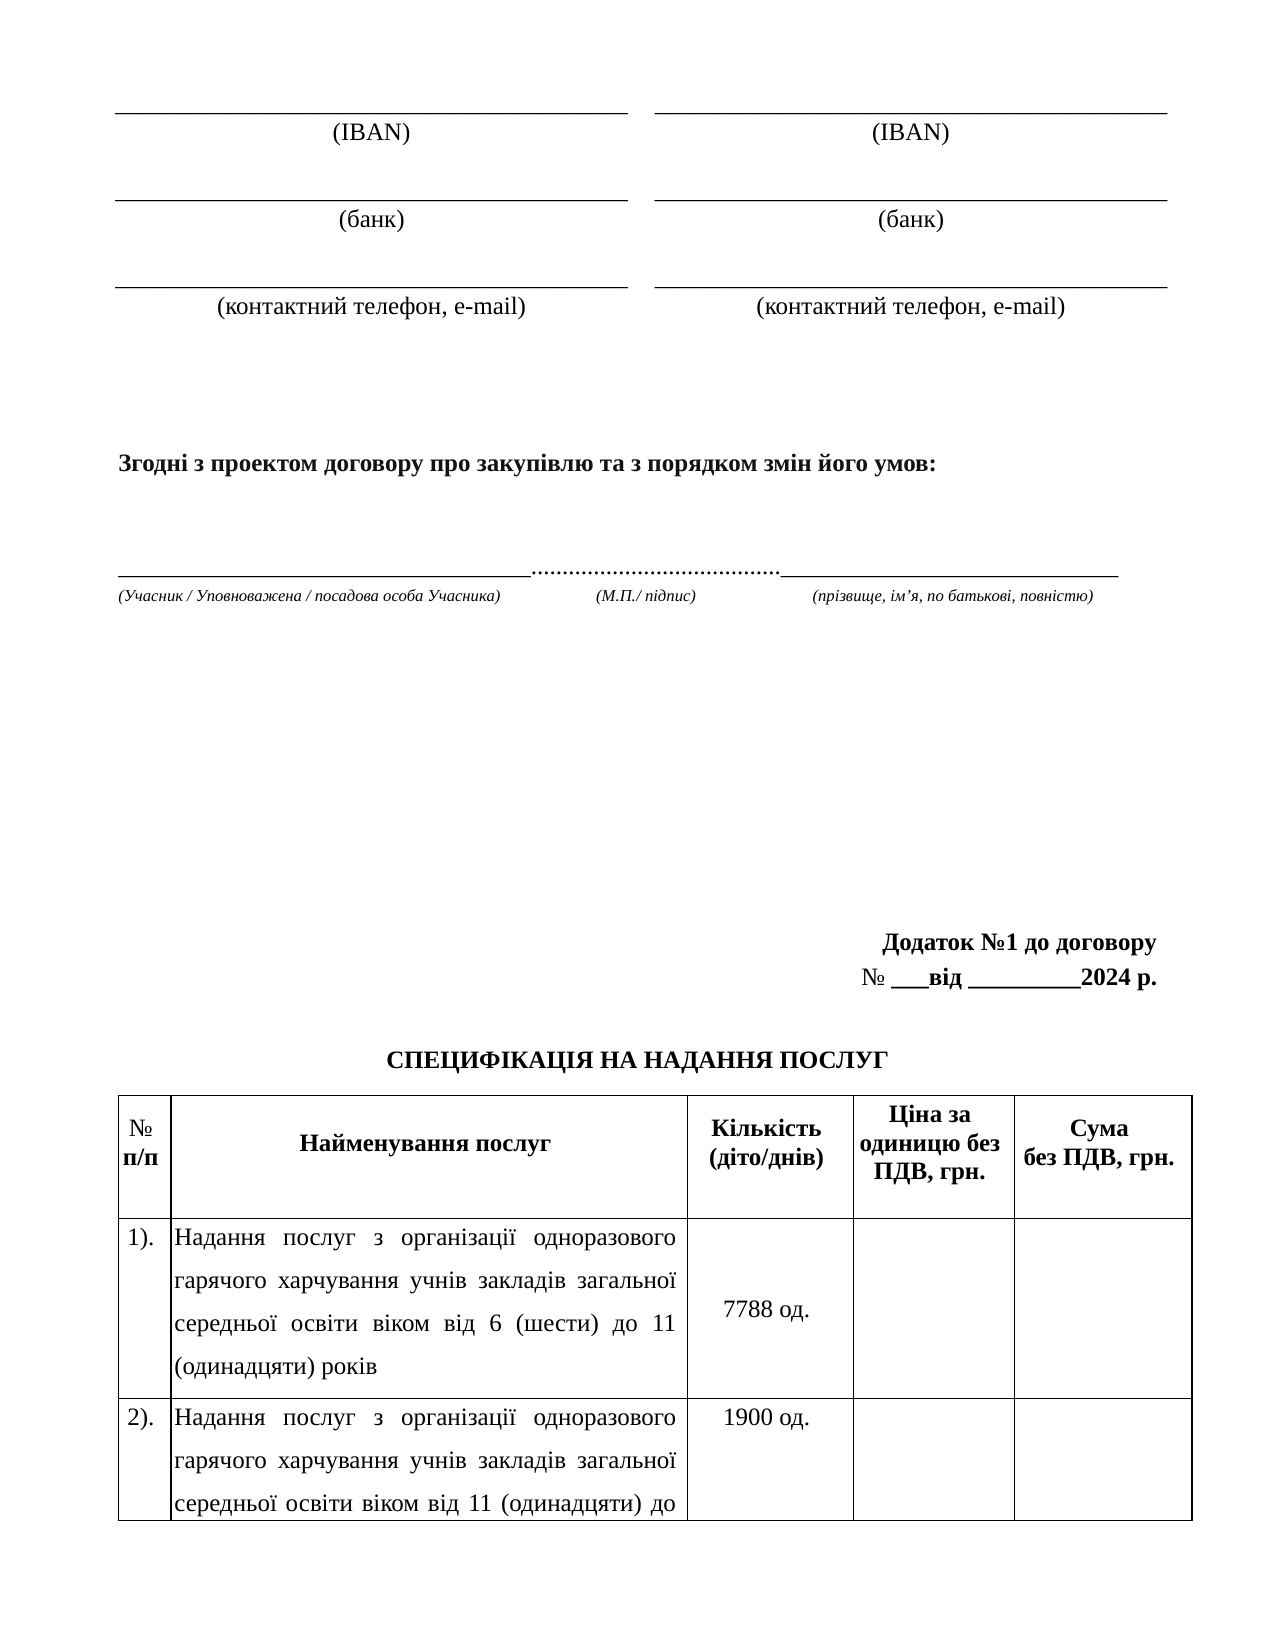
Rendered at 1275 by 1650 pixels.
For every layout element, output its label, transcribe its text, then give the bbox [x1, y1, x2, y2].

table_cell [1015, 1219, 1191, 1397]
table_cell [172, 1399, 687, 1520]
table_cell _________________________________________ (IBAN) [645, 89, 1177, 176]
table_cell _________________________________________ (банк) [645, 176, 1177, 262]
table_cell 1900 од. [688, 1399, 853, 1520]
text № ___від _________2024 р. [118, 962, 1157, 991]
table_cell [1015, 1399, 1191, 1520]
table_header Найменування послуг [172, 1096, 687, 1218]
text СПЕЦИФІКАЦІЯ НА НАДАННЯ ПОСЛУГ [118, 1045, 1157, 1074]
table_cell 7788 од. [688, 1219, 853, 1397]
table_cell 1). [119, 1219, 170, 1397]
text Згодні з проектом договору про закупівлю та з порядком змін його умов: [118, 448, 1157, 476]
text Додаток №1 до договору [118, 927, 1157, 956]
table_cell _________________________________________ (контактний телефон, e-mail) [98, 263, 645, 349]
table_header № п/п [119, 1096, 170, 1218]
text _________________________________........................................___________________________ [118, 551, 1157, 580]
table_header Сума без ПДВ, грн. [1015, 1096, 1191, 1218]
table_cell [854, 1219, 1014, 1397]
table_cell 2). [119, 1399, 170, 1520]
table_cell _________________________________________ (IBAN) [98, 89, 645, 176]
table_cell Надання послуг з організації одноразового гарячого харчування учнів закладів загальної середньої освіти віком від 6 (шести) до 11 (одинадцяти) років [172, 1219, 687, 1397]
table_cell _________________________________________ (контактний телефон, e-mail) [645, 263, 1177, 349]
table_cell [854, 1399, 1014, 1520]
table_cell _________________________________________ (банк) [98, 176, 645, 262]
text (Учасник / Уповноважена / посадова особа Учасника) (М.П./ підпис) (прізвище, ім’я, по батькові, повністю) [118, 586, 1157, 612]
table_header Ціна за одиницю без ПДВ, грн. [854, 1096, 1014, 1218]
table_header Кількість (діто/днів) [688, 1096, 853, 1218]
